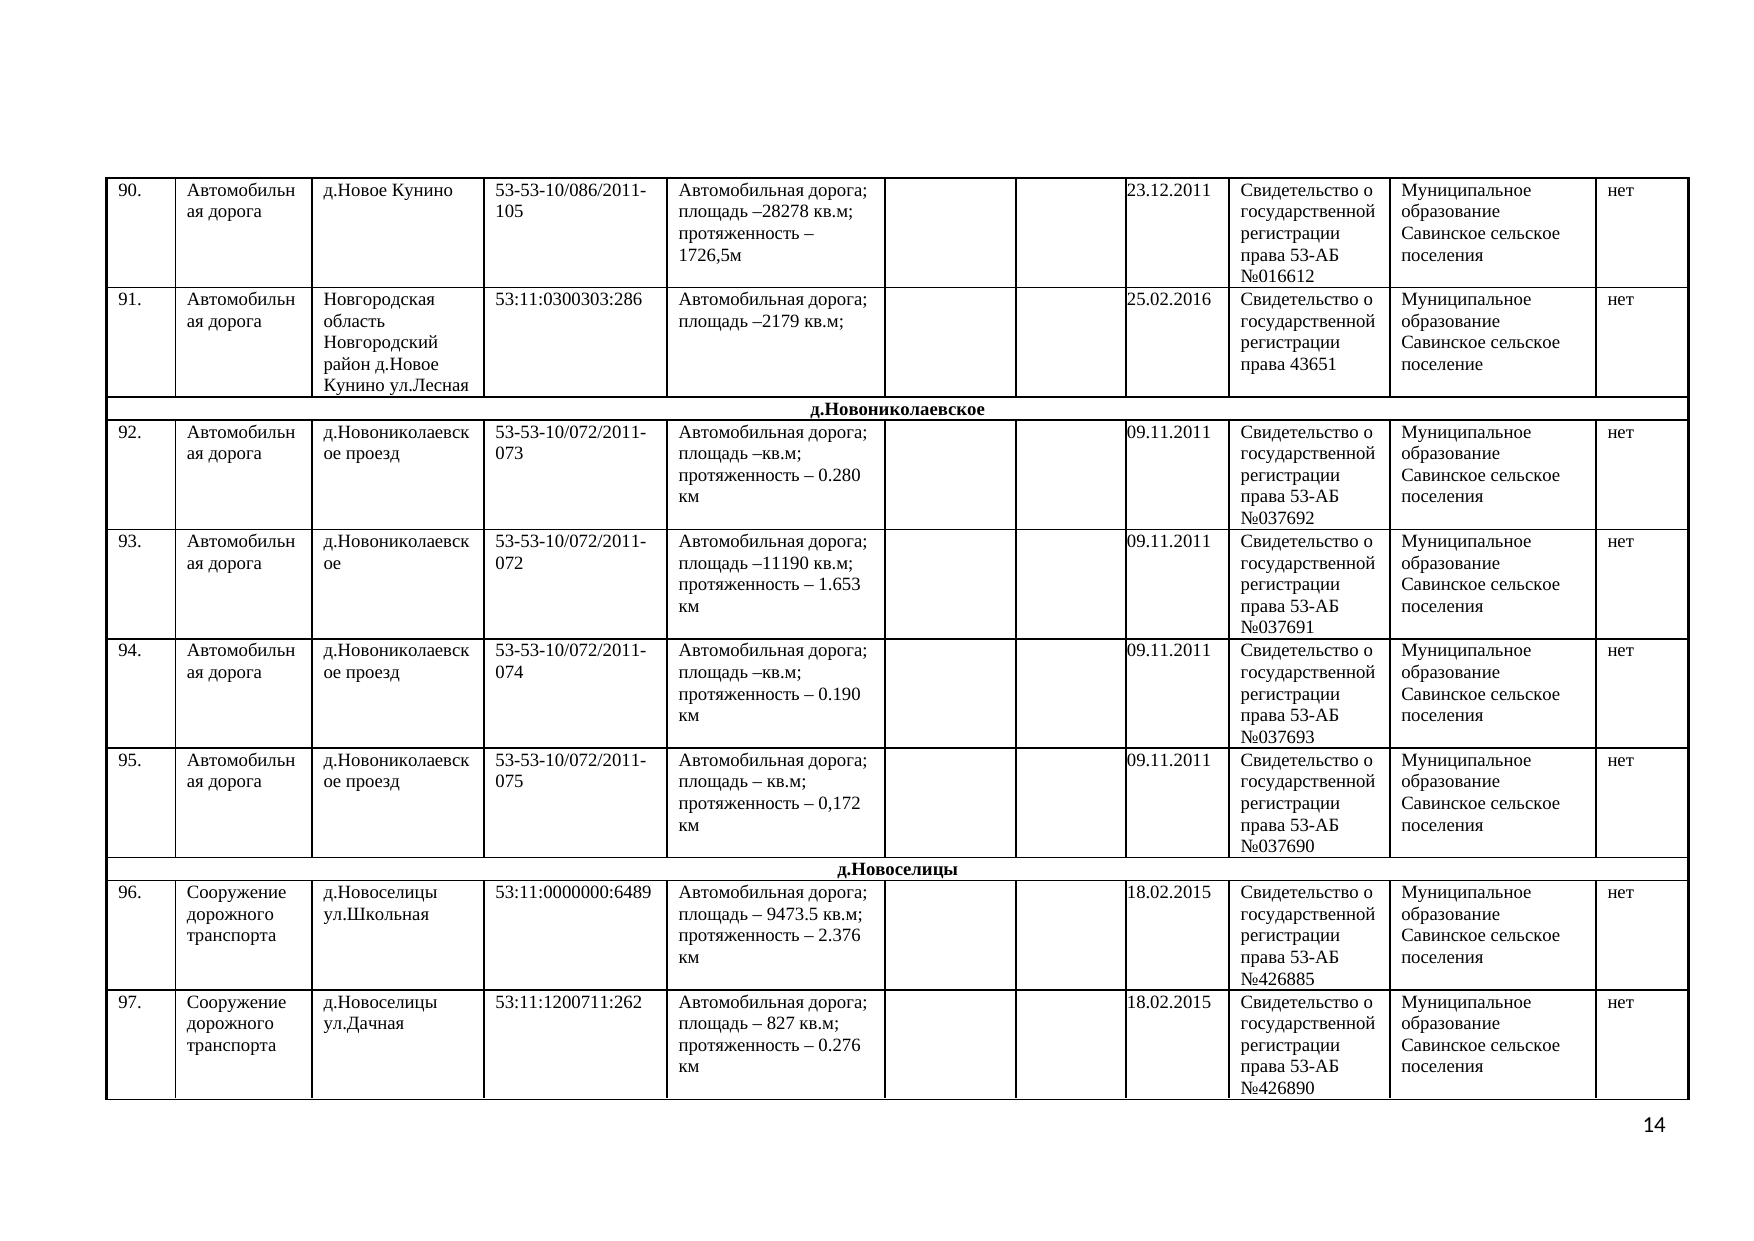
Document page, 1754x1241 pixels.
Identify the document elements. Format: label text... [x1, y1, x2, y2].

table_cell [108, 991, 175, 1098]
table_cell [886, 749, 1015, 857]
table_cell Свидетельство о государственной регистрации права 53-АБ №426885 [1230, 881, 1389, 989]
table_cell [176, 991, 311, 1098]
table_cell д.Новониколаевское проезд [313, 421, 483, 528]
table_cell Сооружение дорожного транспорта [176, 881, 311, 989]
table_cell 18.02.2015 [1127, 991, 1228, 1098]
table_cell 25.02.2016 [1127, 288, 1228, 396]
table_cell Муниципальное образование Савинское сельское поселение [1391, 288, 1595, 396]
table_cell нет [1597, 179, 1687, 287]
table_cell [1017, 530, 1125, 638]
table_cell [1017, 881, 1125, 989]
table_cell нет [1597, 288, 1687, 396]
table_cell 53-53-10/072/2011-075 [485, 749, 666, 857]
table_cell Автомобильная дорога; площадь –2179 кв.м; [668, 288, 884, 396]
table_cell [1017, 991, 1125, 1098]
table_cell Автомобильная дорога; площадь –кв.м; протяженность – 0.190 км [668, 640, 884, 747]
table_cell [1391, 991, 1595, 1098]
table_cell [886, 288, 1015, 396]
table_cell [108, 881, 175, 989]
table_cell Свидетельство о государственной регистрации права 53-АБ №037693 [1230, 640, 1389, 747]
table_cell Новгородская область Новгородский район д.Новое Кунино ул.Лесная [313, 288, 483, 396]
table_cell 18.02.2015 [1127, 881, 1228, 989]
table_cell Автомобильная дорога [176, 179, 311, 287]
table_cell [886, 179, 1015, 287]
table_cell Автомобильная дорога [176, 421, 311, 528]
table_cell Муниципальное образование Савинское сельское поселения [1391, 530, 1595, 638]
table_cell [108, 530, 175, 638]
table_cell [1017, 179, 1125, 287]
table_cell Муниципальное образование Савинское сельское поселения [1391, 640, 1595, 747]
table_cell Автомобильная дорога; площадь –11190 кв.м; протяженность – 1.653 км [668, 530, 884, 638]
table_cell 23.12.2011 [1127, 179, 1228, 287]
table_cell Автомобильная дорога; площадь –28278 кв.м; протяженность – 1726,5м [668, 179, 884, 287]
table_cell 53-53-10/072/2011-074 [485, 640, 666, 747]
table_cell Автомобильная дорога [176, 640, 311, 747]
table_cell Муниципальное образование Савинское сельское поселения [1391, 421, 1595, 528]
table_cell Свидетельство о государственной регистрации права 43651 [1230, 288, 1389, 396]
table_cell [886, 421, 1015, 528]
table_cell д.Новониколаевское [313, 530, 483, 638]
table_cell Автомобильная дорога [176, 749, 311, 857]
table_cell [108, 640, 175, 747]
table_cell Автомобильная дорога; площадь – 9473.5 кв.м; протяженность – 2.376 км [668, 881, 884, 989]
table_cell нет [1597, 530, 1687, 638]
table_cell [108, 749, 175, 857]
table_cell Автомобильная дорога; площадь – кв.м; протяженность – 0,172 км [668, 749, 884, 857]
table_cell Муниципальное образование Савинское сельское поселения [1391, 179, 1595, 287]
table_cell д.Новониколаевское проезд [313, 640, 483, 747]
table_cell [108, 421, 175, 528]
table_cell нет [1597, 881, 1687, 989]
table_cell Муниципальное образование Савинское сельское поселения [1391, 749, 1595, 857]
table_cell 09.11.2011 [1127, 749, 1228, 857]
table_cell 53-53-10/072/2011-073 [485, 421, 666, 528]
table_cell [1017, 421, 1125, 528]
table_cell д.Новое Кунино [313, 179, 483, 287]
table_cell [108, 288, 175, 396]
table_cell Автомобильная дорога; площадь –кв.м; протяженность – 0.280 км [668, 421, 884, 528]
table_cell Свидетельство о государственной регистрации права 53-АБ №037691 [1230, 530, 1389, 638]
table_cell Свидетельство о государственной регистрации права 53-АБ №016612 [1230, 179, 1389, 287]
table_cell [886, 530, 1015, 638]
table_cell д.Новоселицы ул.Школьная [313, 881, 483, 989]
table_cell Муниципальное образование Савинское сельское поселения [1391, 881, 1595, 989]
table_cell [1017, 288, 1125, 396]
table_cell нет [1597, 991, 1687, 1098]
table_cell 09.11.2011 [1127, 640, 1228, 747]
table_cell 53:11:0300303:286 [485, 288, 666, 396]
table_cell нет [1597, 421, 1687, 528]
table_cell [108, 179, 175, 287]
table_cell [1017, 749, 1125, 857]
table_cell Свидетельство о государственной регистрации права 53-АБ №037692 [1230, 421, 1389, 528]
table_cell д.Новоселицы ул.Дачная [313, 991, 483, 1098]
table_cell Автомобильная дорога [176, 530, 311, 638]
table_cell [1017, 640, 1125, 747]
table_cell 09.11.2011 [1127, 421, 1228, 528]
table_cell нет [1597, 640, 1687, 747]
table_cell 53-53-10/072/2011-072 [485, 530, 666, 638]
table_cell [886, 881, 1015, 989]
table_cell [886, 991, 1015, 1098]
table_cell д.Новониколаевское [108, 398, 1687, 419]
table_cell Автомобильная дорога [176, 288, 311, 396]
table_cell [886, 640, 1015, 747]
table_cell д.Новониколаевское проезд [313, 749, 483, 857]
table_cell 53:11:0000000:6489 [485, 881, 666, 989]
table_cell 09.11.2011 [1127, 530, 1228, 638]
table_cell 53:11:1200711:262 [485, 991, 666, 1098]
table_cell Автомобильная дорога; площадь – 827 кв.м; протяженность – 0.276 км [668, 991, 884, 1098]
table_cell нет [1597, 749, 1687, 857]
table_cell д.Новоселицы [108, 858, 1687, 880]
table_cell Свидетельство о государственной регистрации права 53-АБ №037690 [1230, 749, 1389, 857]
table_cell 53-53-10/086/2011-105 [485, 179, 666, 287]
table_cell Свидетельство о государственной регистрации права 53-АБ №426890 [1230, 991, 1389, 1098]
